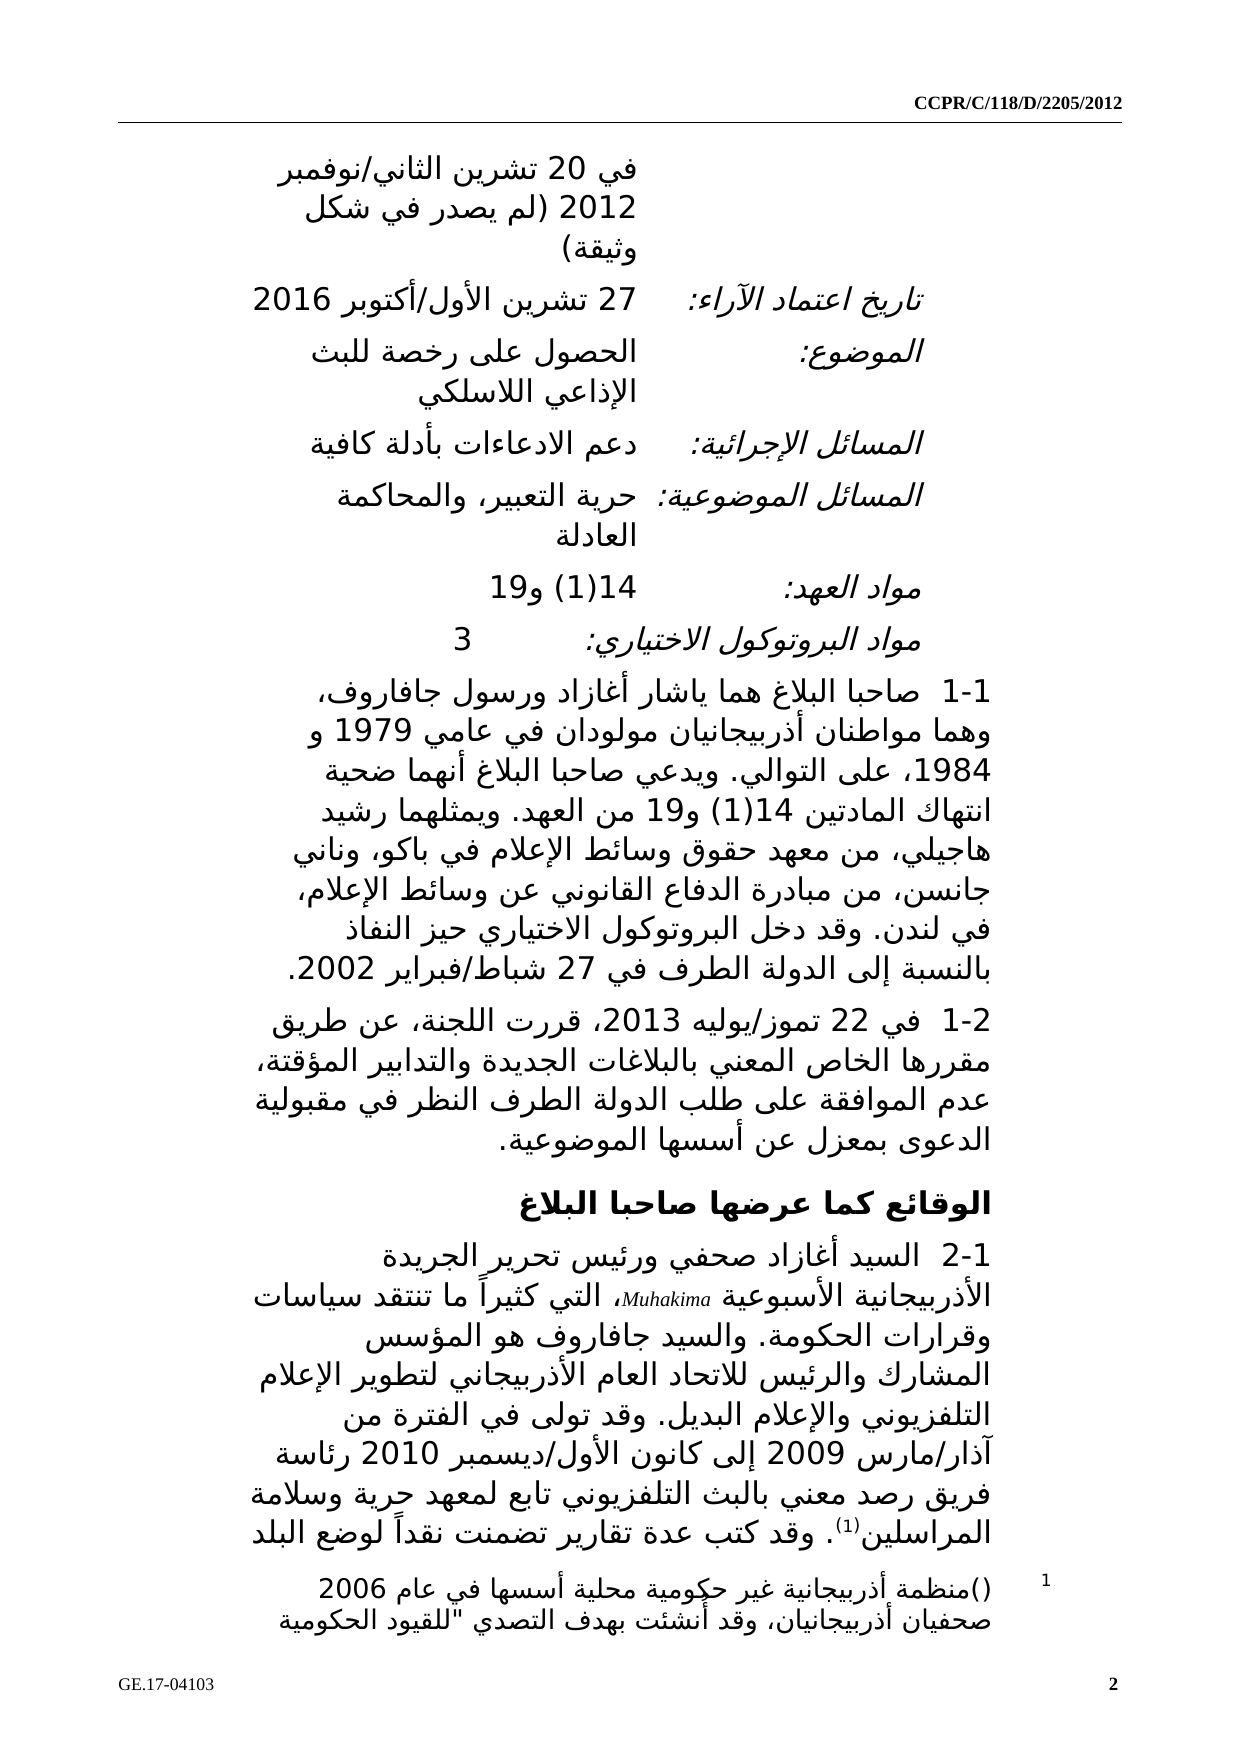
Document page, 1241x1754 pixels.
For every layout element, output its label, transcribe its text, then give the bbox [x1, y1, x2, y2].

text الوثائق المرجعية: القرار المتخذ بموجب المادة 97 من النظام الداخلي للجنة، والمحال إلى الدولة الطرف في 20 تشرين الثاني/نوفمبر 2012 (لم يصدر في شكل وثيقة) [248, 148, 921, 266]
text 1-2 في 22 تموز/يوليه 2013، قررت اللجنة، عن طريق مقررها الخاص المعني بالبلاغات الجديدة والتدابير المؤقتة، عدم الموافقة على طلب الدولة الطرف النظر في مقبولية الدعوى بمعزل عن أسسها الموضوعية. [248, 1000, 992, 1158]
text الموضوع: الحصول على رخصة للبث الإذاعي اللاسلكي [248, 331, 921, 410]
text تاريخ اعتماد الآراء: 27 تشرين الأول/أكتوبر 2016 [248, 279, 921, 318]
text المسائل الموضوعية: حرية التعبير، والمحاكمة العادلة [248, 475, 921, 554]
text مواد البروتوكول الاختياري: 3 [248, 618, 921, 658]
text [248, 1235, 992, 1552]
text الوقائع كما عرضها صاحبا البلاغ [248, 1183, 1122, 1223]
text 1-1 صاحبا البلاغ هما ياشار أغازاد ورسول جافاروف، وهما مواطنان أذربيجانيان مولودان في عامي 1979 و1984، على التوالي. ويدعي صاحبا البلاغ أنهما ضحية انتهاك المادتين 14(1) و19 من العهد. ويمثلهما رشيد هاجيلي، من معهد حقوق وسائط الإعلام في باكو، وناني جانسن، من مبادرة الدفاع القانوني عن وسائط الإعلام، في لندن. وقد دخل البروتوكول الاختياري حيز النفاذ بالنسبة إلى الدولة الطرف في 27 شباط/فبراير 2002. [248, 671, 992, 987]
text المسائل الإجرائية: دعم الادعاءات بأدلة كافية [248, 423, 921, 462]
text مواد العهد: 14(1) و19 [248, 566, 921, 606]
